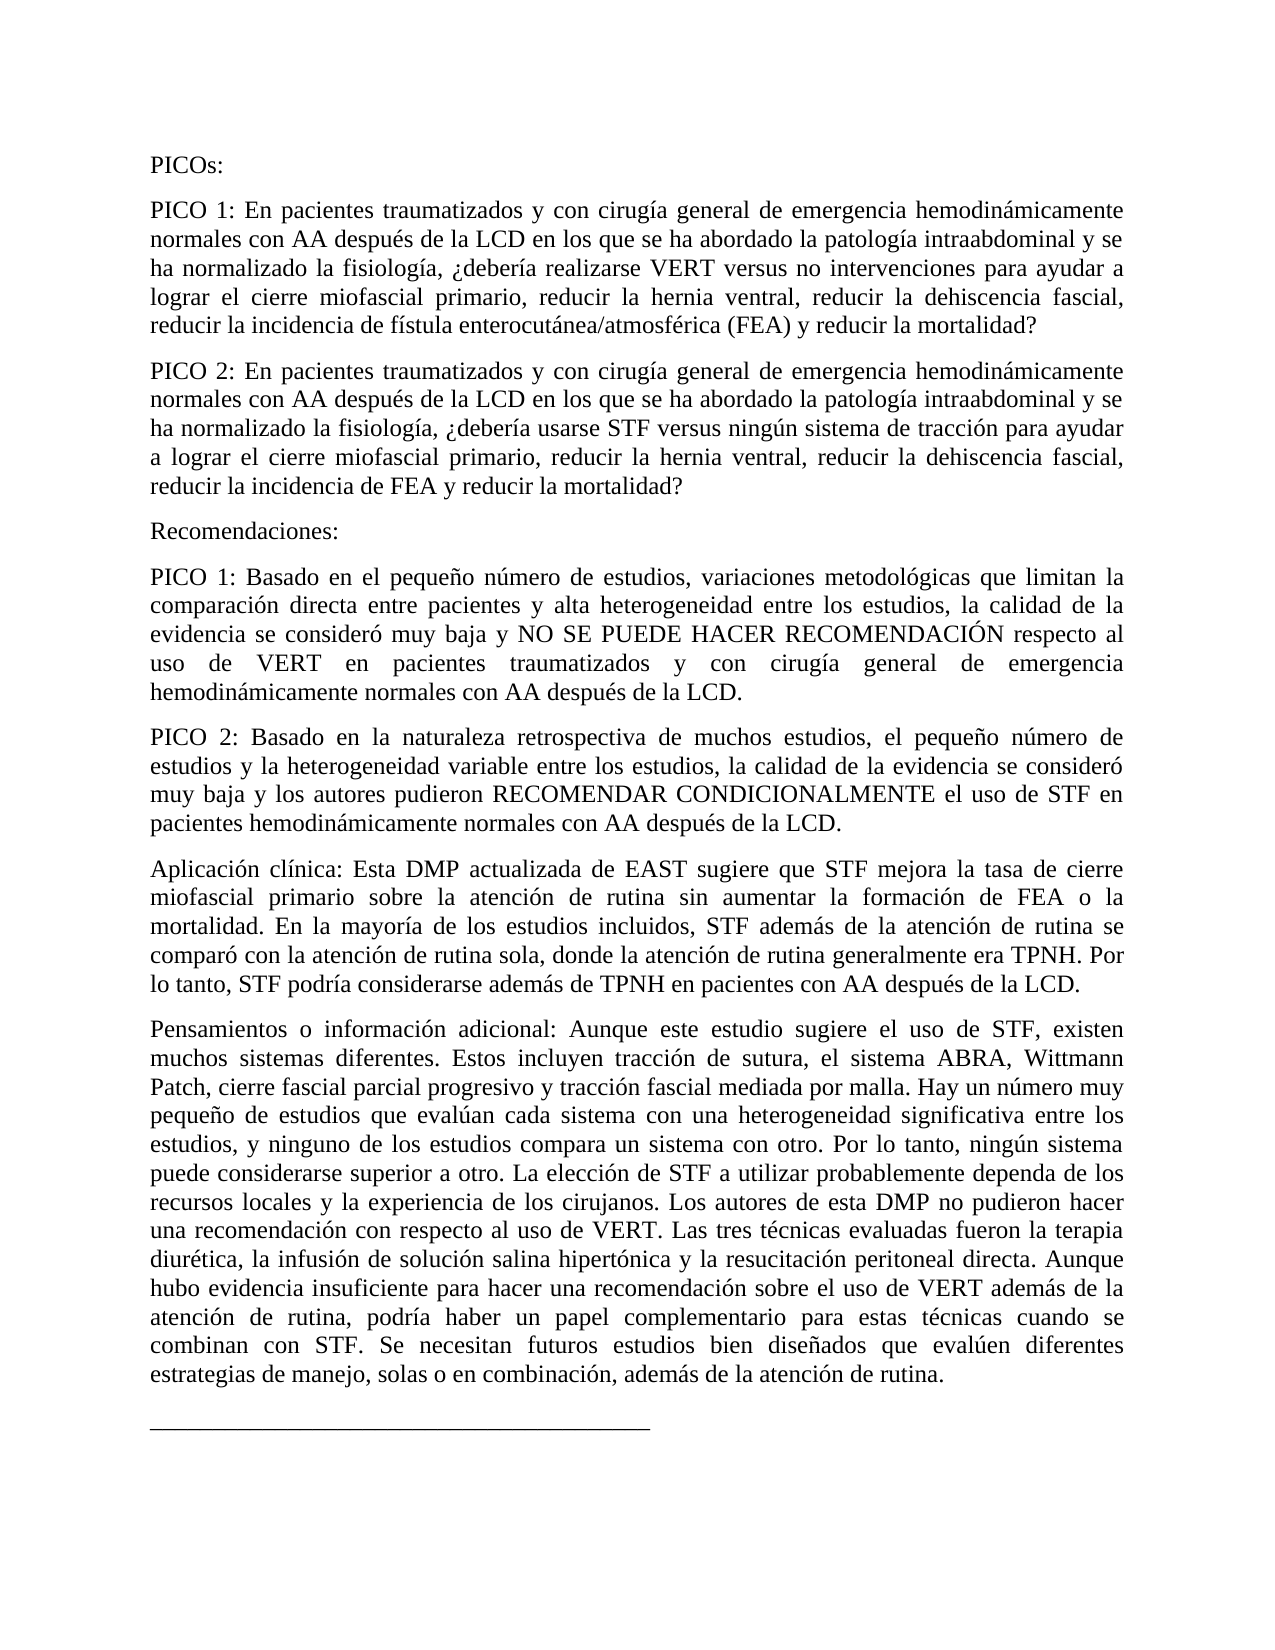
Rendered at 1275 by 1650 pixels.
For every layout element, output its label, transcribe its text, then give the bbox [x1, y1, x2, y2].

text ________________________________________ [150, 1404, 1125, 1433]
text Recomendaciones: [150, 516, 1125, 545]
text PICOs: [150, 150, 1125, 179]
text PICO 2: En pacientes traumatizados y con cirugía general de emergencia hemodinámicamente normales con AA después de la LCD en los que se ha abordado la patología intraabdominal y se ha normalizado la fisiología, ¿debería usarse STF versus ningún sistema de tracción para ayudar a lograr el cierre miofascial primario, reducir la hernia ventral, reducir la dehiscencia fascial, reducir la incidencia de FEA y reducir la mortalidad? [150, 356, 1125, 499]
text PICO 1: Basado en el pequeño número de estudios, variaciones metodológicas que limitan la comparación directa entre pacientes y alta heterogeneidad entre los estudios, la calidad de la evidencia se consideró muy baja y NO SE PUEDE HACER RECOMENDACIÓN respecto al uso de VERT en pacientes traumatizados y con cirugía general de emergencia hemodinámicamente normales con AA después de la LCD. [150, 562, 1125, 705]
text Aplicación clínica: Esta DMP actualizada de EAST sugiere que STF mejora la tasa de cierre miofascial primario sobre la atención de rutina sin aumentar la formación de FEA o la mortalidad. En la mayoría de los estudios incluidos, STF además de la atención de rutina se comparó con la atención de rutina sola, donde la atención de rutina generalmente era TPNH. Por lo tanto, STF podría considerarse además de TPNH en pacientes con AA después de la LCD. [150, 854, 1125, 997]
text PICO 2: Basado en la naturaleza retrospectiva de muchos estudios, el pequeño número de estudios y la heterogeneidad variable entre los estudios, la calidad de la evidencia se consideró muy baja y los autores pudieron RECOMENDAR CONDICIONALMENTE el uso de STF en pacientes hemodinámicamente normales con AA después de la LCD. [150, 722, 1125, 837]
text Pensamientos o información adicional: Aunque este estudio sugiere el uso de STF, existen muchos sistemas diferentes. Estos incluyen tracción de sutura, el sistema ABRA, Wittmann Patch, cierre fascial parcial progresivo y tracción fascial mediada por malla. Hay un número muy pequeño de estudios que evalúan cada sistema con una heterogeneidad significativa entre los estudios, y ninguno de los estudios compara un sistema con otro. Por lo tanto, ningún sistema puede considerarse superior a otro. La elección de STF a utilizar probablemente dependa de los recursos locales y la experiencia de los cirujanos. Los autores de esta DMP no pudieron hacer una recomendación con respecto al uso de VERT. Las tres técnicas evaluadas fueron la terapia diurética, la infusión de solución salina hipertónica y la resucitación peritoneal directa. Aunque hubo evidencia insuficiente para hacer una recomendación sobre el uso de VERT además de la atención de rutina, podría haber un papel complementario para estas técnicas cuando se combinan con STF. Se necesitan futuros estudios bien diseñados que evalúen diferentes estrategias de manejo, solas o en combinación, además de la atención de rutina. [150, 1014, 1125, 1388]
text PICO 1: En pacientes traumatizados y con cirugía general de emergencia hemodinámicamente normales con AA después de la LCD en los que se ha abordado la patología intraabdominal y se ha normalizado la fisiología, ¿debería realizarse VERT versus no intervenciones para ayudar a lograr el cierre miofascial primario, reducir la hernia ventral, reducir la dehiscencia fascial, reducir la incidencia de fístula enterocutánea/atmosférica (FEA) y reducir la mortalidad? [150, 195, 1125, 339]
